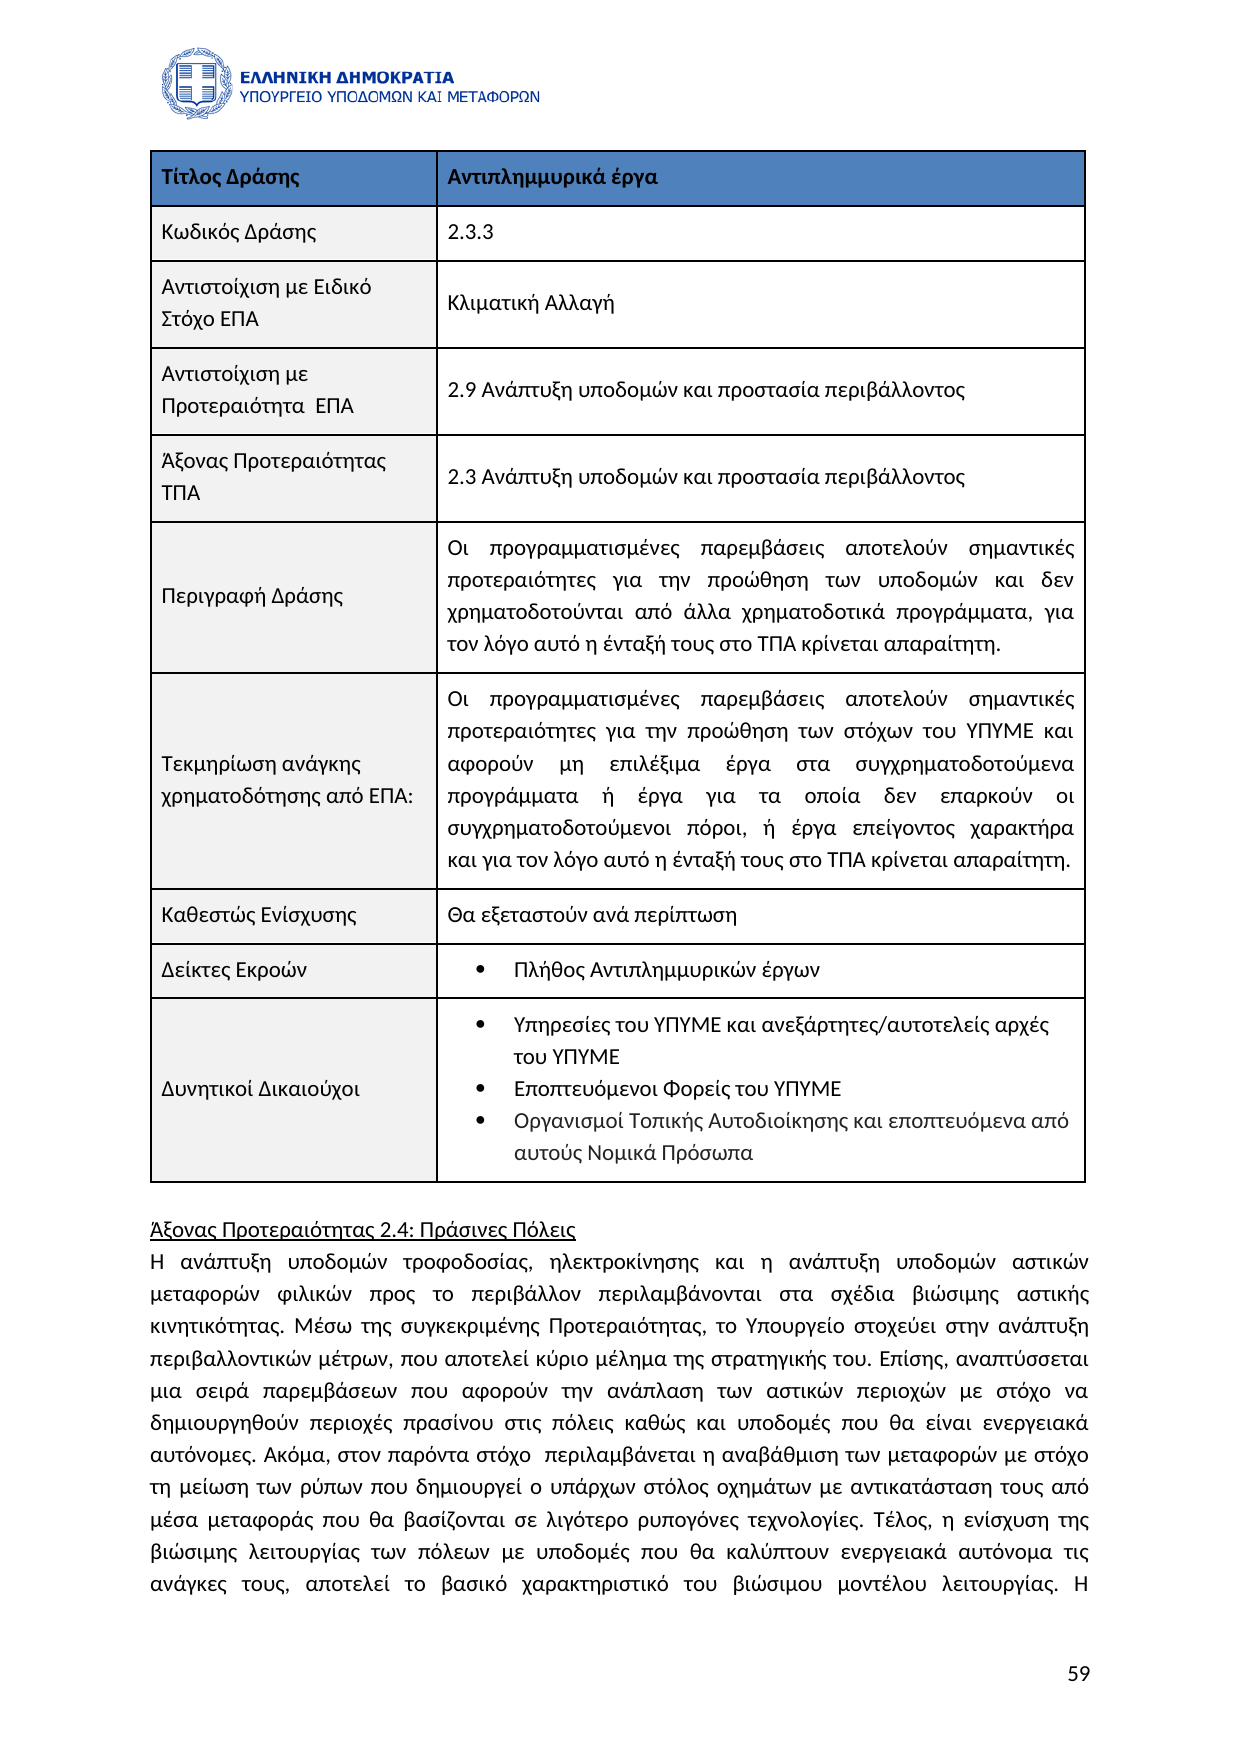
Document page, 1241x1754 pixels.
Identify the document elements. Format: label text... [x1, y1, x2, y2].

table_cell Τεκμηρίωση ανάγκης χρηματοδότησης από ΕΠΑ: [152, 674, 436, 888]
table_cell Πλήθος Αντιπλημμυρικών έργων [438, 945, 1084, 997]
table_cell Θα εξεταστούν ανά περίπτωση [438, 890, 1084, 942]
text Άξονας Προτεραιότητας 2.4: Πράσινες Πόλεις [150, 1215, 1090, 1243]
table_cell Περιγραφή Δράσης [152, 523, 436, 672]
table_cell 2.3 Ανάπτυξη υποδομών και προστασία περιβάλλοντος [438, 436, 1084, 521]
table_cell 2.9 Ανάπτυξη υποδομών και προστασία περιβάλλοντος [438, 349, 1084, 433]
table_cell Οι προγραμματισμένες παρεμβάσεις αποτελούν σημαντικές προτεραιότητες για την προώθηση των υποδομών και δεν χρηματοδοτούνται από άλλα χρηματοδοτικά προγράμματα, για τον λόγο αυτό η ένταξή τους στο ΤΠΑ κρίνεται απαραίτητη. [438, 523, 1084, 672]
table_cell Κλιματική Αλλαγή [438, 262, 1084, 347]
table_header Τίτλος Δράσης [152, 152, 436, 205]
table_cell Υπηρεσίες του ΥΠΥΜΕ και ανεξάρτητες/αυτοτελείς αρχές του ΥΠΥΜΕ Εποπτευόμενοι Φορείς του ΥΠΥΜΕ Οργανισμοί Τοπικής Αυτοδιοίκησης και εποπτευόμενα από αυτούς Νομικά Πρόσωπα [438, 999, 1084, 1181]
table_header Αντιπλημμυρικά έργα [438, 152, 1084, 205]
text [150, 1247, 1090, 1597]
table_cell Δυνητικοί Δικαιούχοι [152, 999, 436, 1181]
table_cell Καθεστώς Ενίσχυσης [152, 890, 436, 942]
table_cell Δείκτες Εκροών [152, 945, 436, 997]
table_cell Άξονας Προτεραιότητας ΤΠΑ [152, 436, 436, 521]
picture [150, 44, 563, 129]
table_cell Αντιστοίχιση με Προτεραιότητα ΕΠΑ [152, 349, 436, 433]
table_cell Κωδικός Δράσης [152, 207, 436, 259]
table_cell Αντιστοίχιση με Ειδικό Στόχο ΕΠΑ [152, 262, 436, 347]
table_cell Οι προγραμματισμένες παρεμβάσεις αποτελούν σημαντικές προτεραιότητες για την προώθηση των στόχων του ΥΠΥΜΕ και αφορούν μη επιλέξιμα έργα στα συγχρηματοδοτούμενα προγράμματα ή έργα για τα οποία δεν επαρκούν οι συγχρηματοδοτούμενοι πόροι, ή έργα επείγοντος χαρακτήρα και για τον λόγο αυτό η ένταξή τους στο ΤΠΑ κρίνεται απαραίτητη. [438, 674, 1084, 888]
table_cell 2.3.3 [438, 207, 1084, 259]
